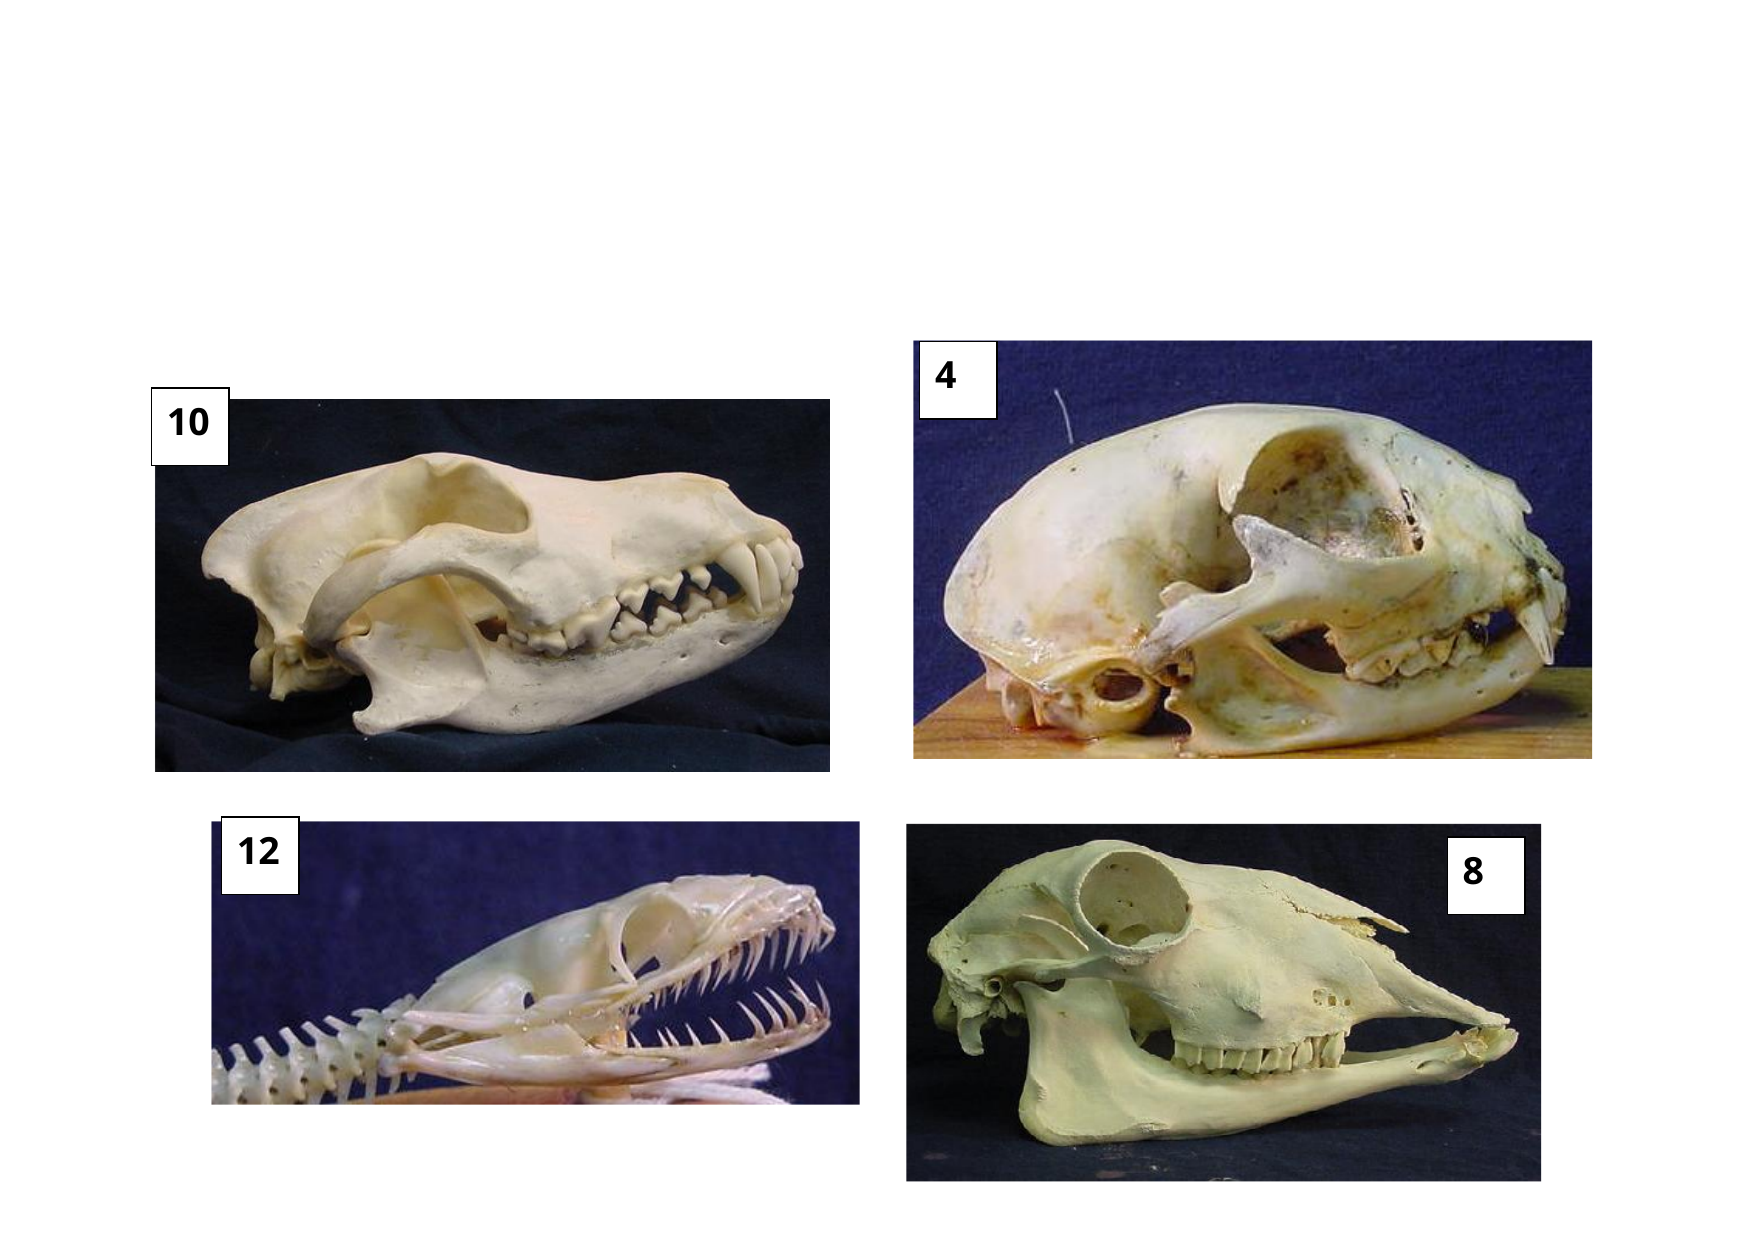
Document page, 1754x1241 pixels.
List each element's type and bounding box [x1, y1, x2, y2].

picture [152, 399, 830, 772]
picture [912, 337, 1593, 759]
picture [207, 817, 860, 1109]
picture [906, 822, 1542, 1182]
